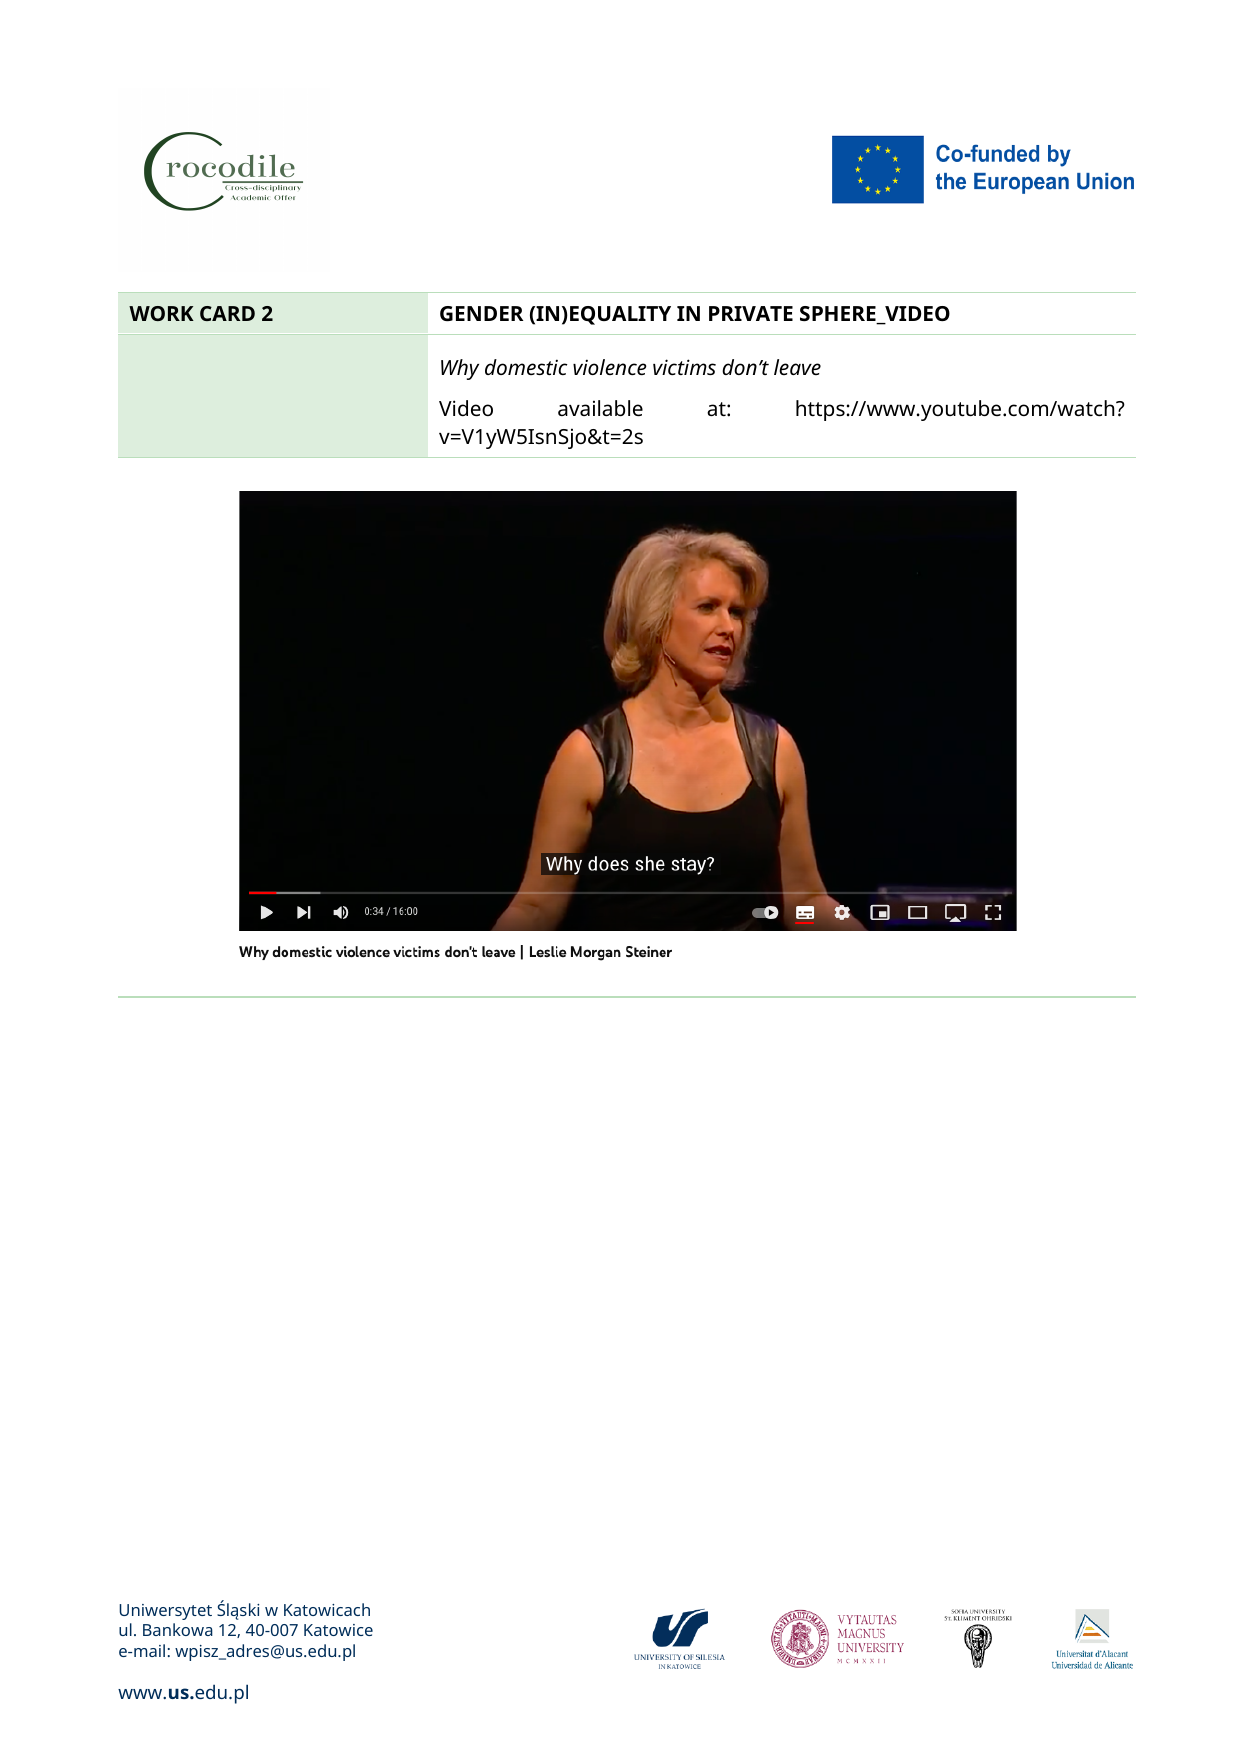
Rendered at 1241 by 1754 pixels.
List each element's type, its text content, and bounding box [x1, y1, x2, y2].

picture [118, 88, 331, 272]
table_cell [118, 458, 1136, 996]
table_header WORK CARD 2 [118, 293, 428, 333]
table_header GENDER (IN)EQUALITY IN PRIVATE SPHERE_VIDEO [428, 293, 1136, 333]
table_cell Why domestic violence victims don’t leave Video available at: https://www.youtube.com/watch?v=V1yW5IsnSjo&t=2s [428, 335, 1136, 457]
picture [747, 65, 1241, 262]
table_cell [118, 335, 428, 457]
picture [610, 1518, 1198, 1746]
picture [237, 488, 1017, 966]
